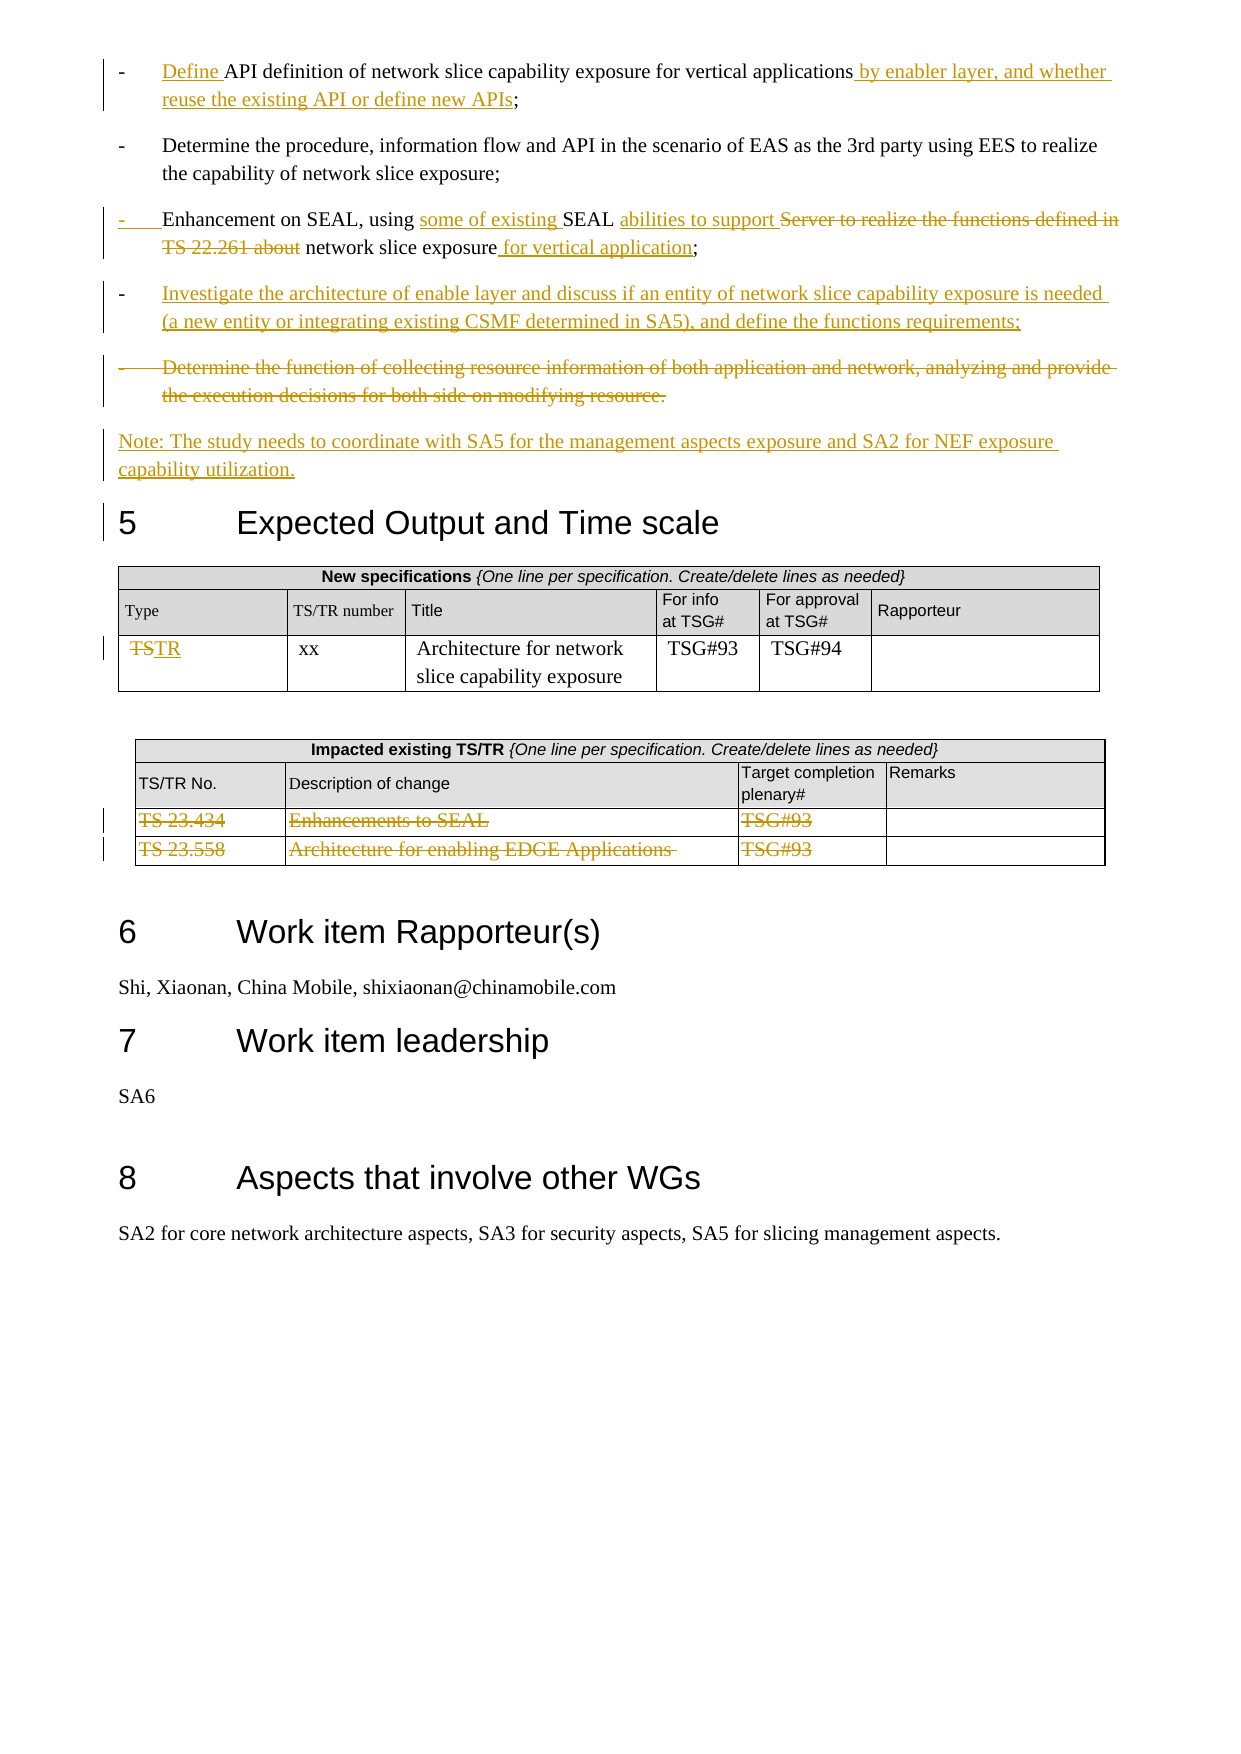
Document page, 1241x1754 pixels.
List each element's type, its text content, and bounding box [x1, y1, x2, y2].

subtitle 8 Aspects that involve other WGs [118, 1158, 1122, 1197]
subtitle 5 Expected Output and Time scale [118, 503, 1122, 541]
table_cell TSG#93 [657, 636, 759, 691]
table_cell For info at TSG# [657, 590, 759, 635]
table_cell [887, 837, 1104, 865]
table_cell [286, 809, 738, 836]
subtitle 7 Work item leadership [118, 1021, 1122, 1060]
table_cell Type [119, 590, 287, 635]
table_cell Title [406, 590, 656, 635]
list Enhancement on SEAL, using SEAL network slice exposure; [118, 207, 1122, 259]
table_cell [872, 636, 1099, 691]
table_cell [136, 837, 285, 865]
table_cell Remarks [887, 763, 1104, 807]
table_cell [286, 837, 738, 865]
table_cell TSG#94 [760, 636, 871, 691]
table_header Impacted existing TS/TR {One line per specification. Create/delete lines as needed} [136, 740, 1104, 762]
table_cell [739, 837, 886, 865]
table_cell [887, 809, 1104, 836]
table_cell [136, 809, 285, 836]
table_header New specifications {One line per specification. Create/delete lines as needed} [119, 567, 1099, 589]
text SA6 [118, 1084, 1132, 1108]
table_cell [119, 636, 287, 691]
table_cell Architecture for network slice capability exposure [406, 636, 656, 691]
table_cell Description of change [286, 763, 738, 807]
subtitle 6 Work item Rapporteur(s) [118, 912, 1122, 951]
text SA2 for core network architecture aspects, SA3 for security aspects, SA5 for slicing management aspects. [118, 1221, 1122, 1245]
text Shi, Xiaonan, China Mobile, shixiaonan@chinamobile.com [118, 975, 1132, 999]
table_cell TS/TR number [288, 590, 405, 635]
list Determine the procedure, information flow and API in the scenario of EAS as the 3rd party using EES to realize the capability of network slice exposure; [118, 133, 1122, 185]
table_cell [739, 809, 886, 836]
table_cell For approval at TSG# [760, 590, 871, 635]
table_cell Rapporteur [872, 590, 1099, 635]
table_cell Target completion plenary# [739, 763, 886, 807]
table_cell xx [288, 636, 405, 691]
list API definition of network slice capability exposure for vertical applications; [118, 59, 1122, 111]
table_cell TS/TR No. [136, 763, 285, 807]
